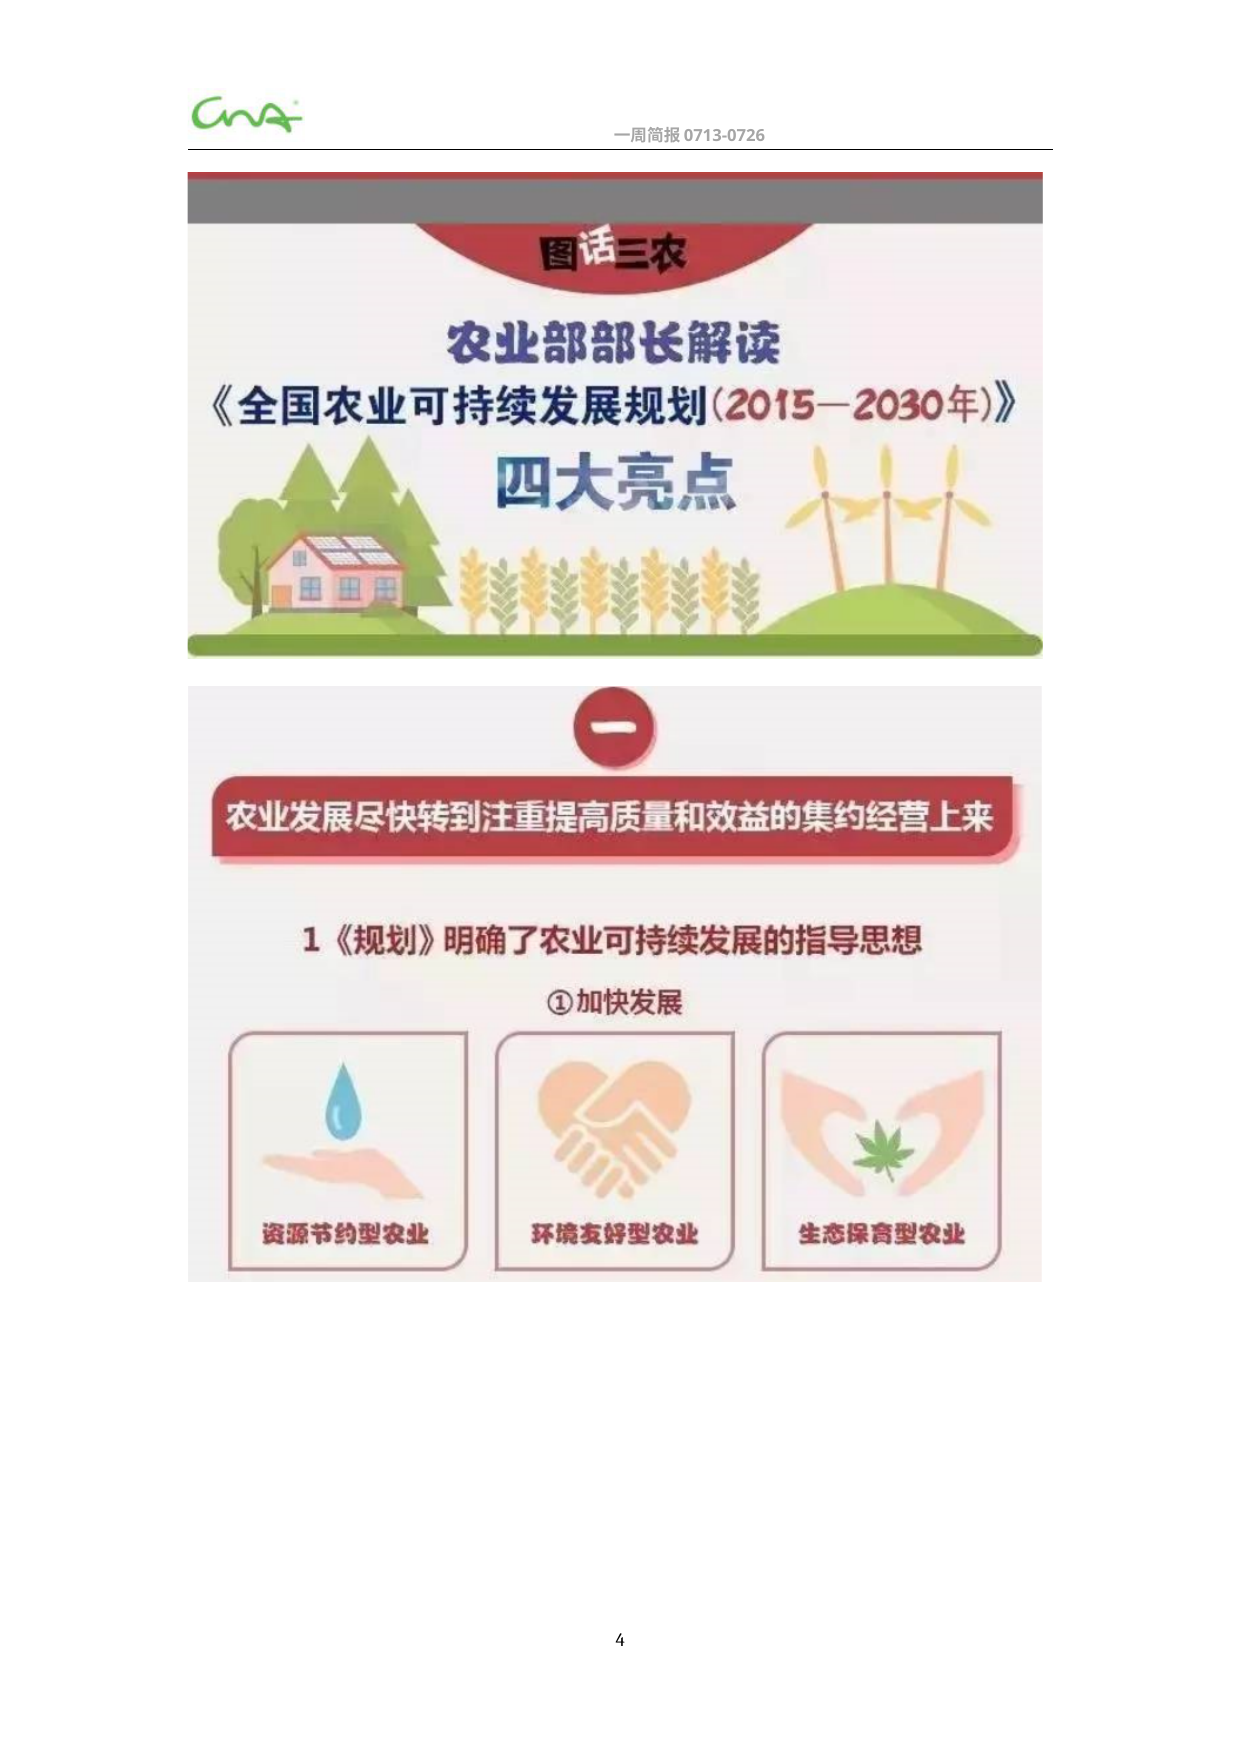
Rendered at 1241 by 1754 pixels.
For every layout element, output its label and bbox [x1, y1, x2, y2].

picture [187, 172, 1044, 659]
picture [187, 686, 1044, 1282]
